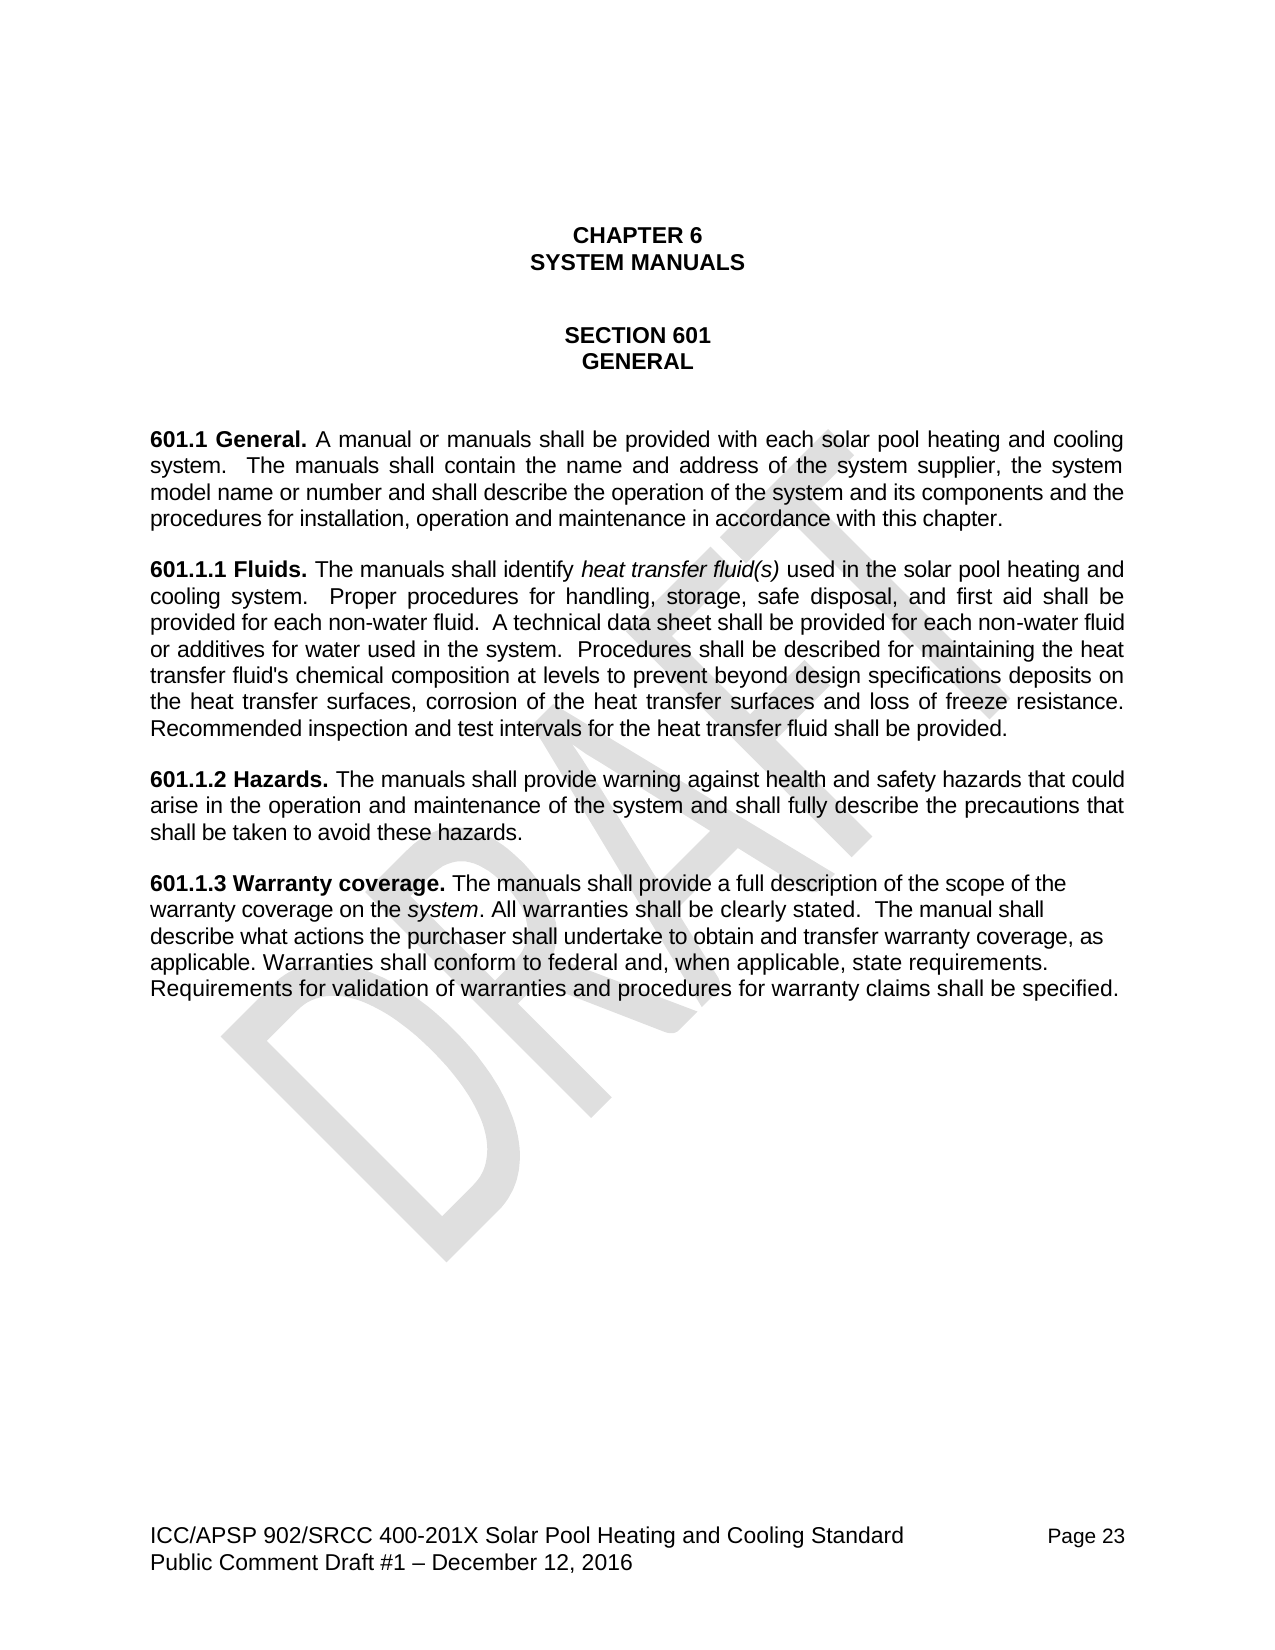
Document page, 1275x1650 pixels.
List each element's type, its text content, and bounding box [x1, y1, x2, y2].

subtitle CHAPTER 6 [150, 222, 1125, 248]
text 601.1.2 Hazards. The manuals shall provide warning against health and safety hazards that could arise in the operation and maintenance of the system and shall fully describe the precautions that shall be taken to avoid these hazards. [150, 766, 1125, 845]
text 601.1.1 Fluids. The manuals shall identify heat transfer fluid(s) used in the solar pool heating and cooling system. Proper procedures for handling, storage, safe disposal, and first aid shall be provided for each non-water fluid. A technical data sheet shall be provided for each non-water fluid or additives for water used in the system. Procedures shall be described for maintaining the heat transfer fluid's chemical composition at levels to prevent beyond design specifications deposits on the heat transfer surfaces, corrosion of the heat transfer surfaces and loss of freeze resistance. Recommended inspection and test intervals for the heat transfer fluid shall be provided. [150, 556, 1125, 741]
subtitle GENERAL [150, 348, 1125, 375]
text 601.1 General. A manual or manuals shall be provided with each solar pool heating and cooling system. The manuals shall contain the name and address of the system supplier, the system model name or number and shall describe the operation of the system and its components and the procedures for installation, operation and maintenance in accordance with this chapter. [150, 426, 1125, 531]
subtitle SECTION 601 [150, 322, 1125, 348]
subtitle SYSTEM MANUALS [150, 248, 1125, 275]
text 601.1.3 Warranty coverage. The manuals shall provide a full description of the scope of the warranty coverage on the system. All warranties shall be clearly stated. The manual shall describe what actions the purchaser shall undertake to obtain and transfer warranty coverage, as applicable. Warranties shall conform to federal and, when applicable, state requirements. Requirements for validation of warranties and procedures for warranty claims shall be specified. [150, 870, 1125, 1002]
